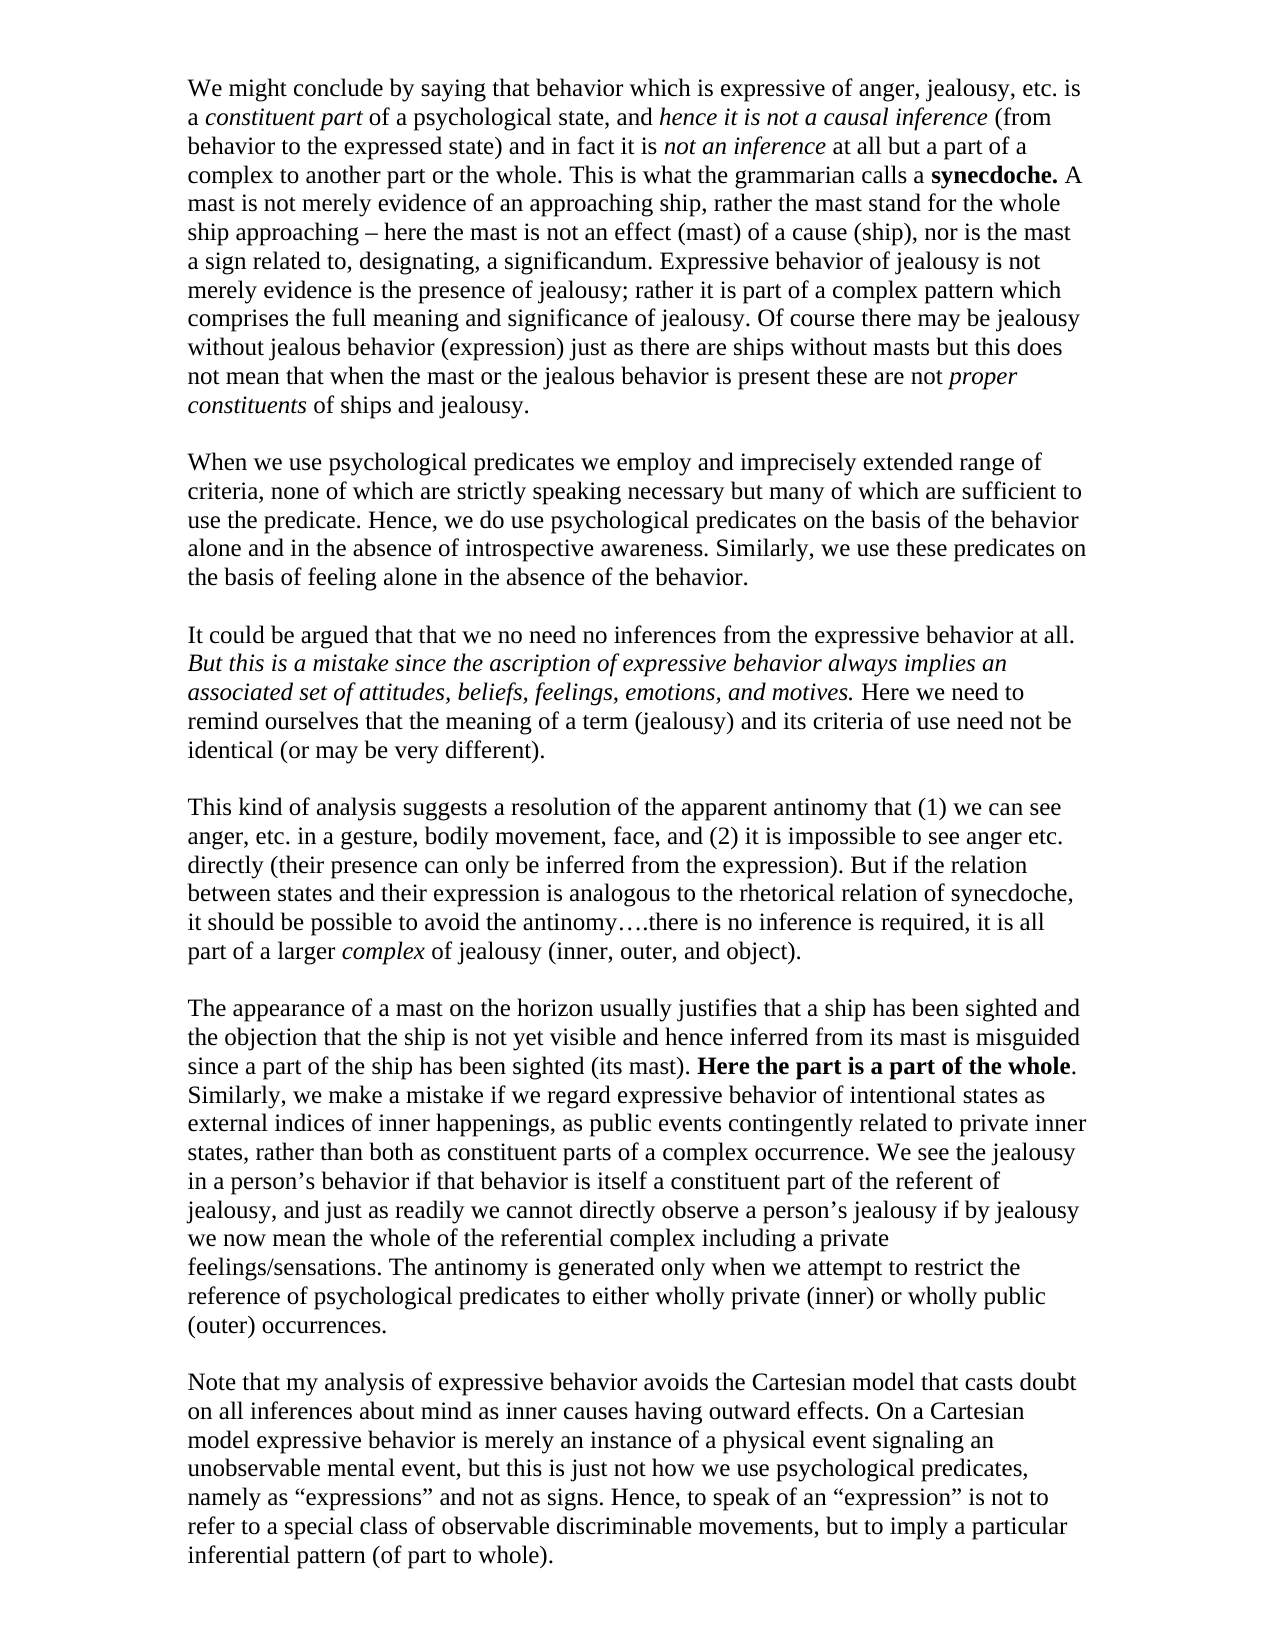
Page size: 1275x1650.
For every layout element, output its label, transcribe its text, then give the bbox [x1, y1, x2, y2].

text It could be argued that that we no need no inferences from the expressive behavior at all. But this is a mistake since the ascription of expressive behavior always implies an associated set of attitudes, beliefs, feelings, emotions, and motives. Here we need to remind ourselves that the meaning of a term (jealousy) and its criteria of use need not be identical (or may be very different). [187, 620, 1087, 763]
text When we use psychological predicates we employ and imprecisely extended range of criteria, none of which are strictly speaking necessary but many of which are sufficient to use the predicate. Hence, we do use psychological predicates on the basis of the behavior alone and in the absence of introspective awareness. Similarly, we use these predicates on the basis of feeling alone in the absence of the behavior. [187, 447, 1087, 591]
text This kind of analysis suggests a resolution of the apparent antinomy that (1) we can see anger, etc. in a gesture, bodily movement, face, and (2) it is impossible to see anger etc. directly (their presence can only be inferred from the expression). But if the relation between states and their expression is analogous to the rhetorical relation of synecdoche, it should be possible to avoid the antinomy….there is no inference is required, it is all part of a larger complex of jealousy (inner, outer, and object). [187, 792, 1087, 965]
text We might conclude by saying that behavior which is expressive of anger, jealousy, etc. is a constituent part of a psychological state, and hence it is not a causal inference (from behavior to the expressed state) and in fact it is not an inference at all but a part of a complex to another part or the whole. This is what the grammarian calls a synecdoche. A mast is not merely evidence of an approaching ship, rather the mast stand for the whole ship approaching – here the mast is not an effect (mast) of a cause (ship), nor is the mast a sign related to, designating, a significandum. Expressive behavior of jealousy is not merely evidence is the presence of jealousy; rather it is part of a complex pattern which comprises the full meaning and significance of jealousy. Of course there may be jealousy without jealous behavior (expression) just as there are ships without masts but this does not mean that when the mast or the jealous behavior is present these are not proper constituents of ships and jealousy. [187, 73, 1087, 418]
text Note that my analysis of expressive behavior avoids the Cartesian model that casts doubt on all inferences about mind as inner causes having outward effects. On a Cartesian model expressive behavior is merely an instance of a physical event signaling an unobservable mental event, but this is just not how we use psychological predicates, namely as “expressions” and not as signs. Hence, to speak of an “expression” is not to refer to a special class of observable discriminable movements, but to imply a particular inferential pattern (of part to whole). [187, 1367, 1087, 1568]
text The appearance of a mast on the horizon usually justifies that a ship has been sighted and the objection that the ship is not yet visible and hence inferred from its mast is misguided since a part of the ship has been sighted (its mast). Here the part is a part of the whole. Similarly, we make a mistake if we regard expressive behavior of intentional states as external indices of inner happenings, as public events contingently related to private inner states, rather than both as constituent parts of a complex occurrence. We see the jealousy in a person’s behavior if that behavior is itself a constituent part of the referent of jealousy, and just as readily we cannot directly observe a person’s jealousy if by jealousy we now mean the whole of the referential complex including a private feelings/sensations. The antinomy is generated only when we attempt to restrict the reference of psychological predicates to either wholly private (inner) or wholly public (outer) occurrences. [187, 993, 1087, 1338]
